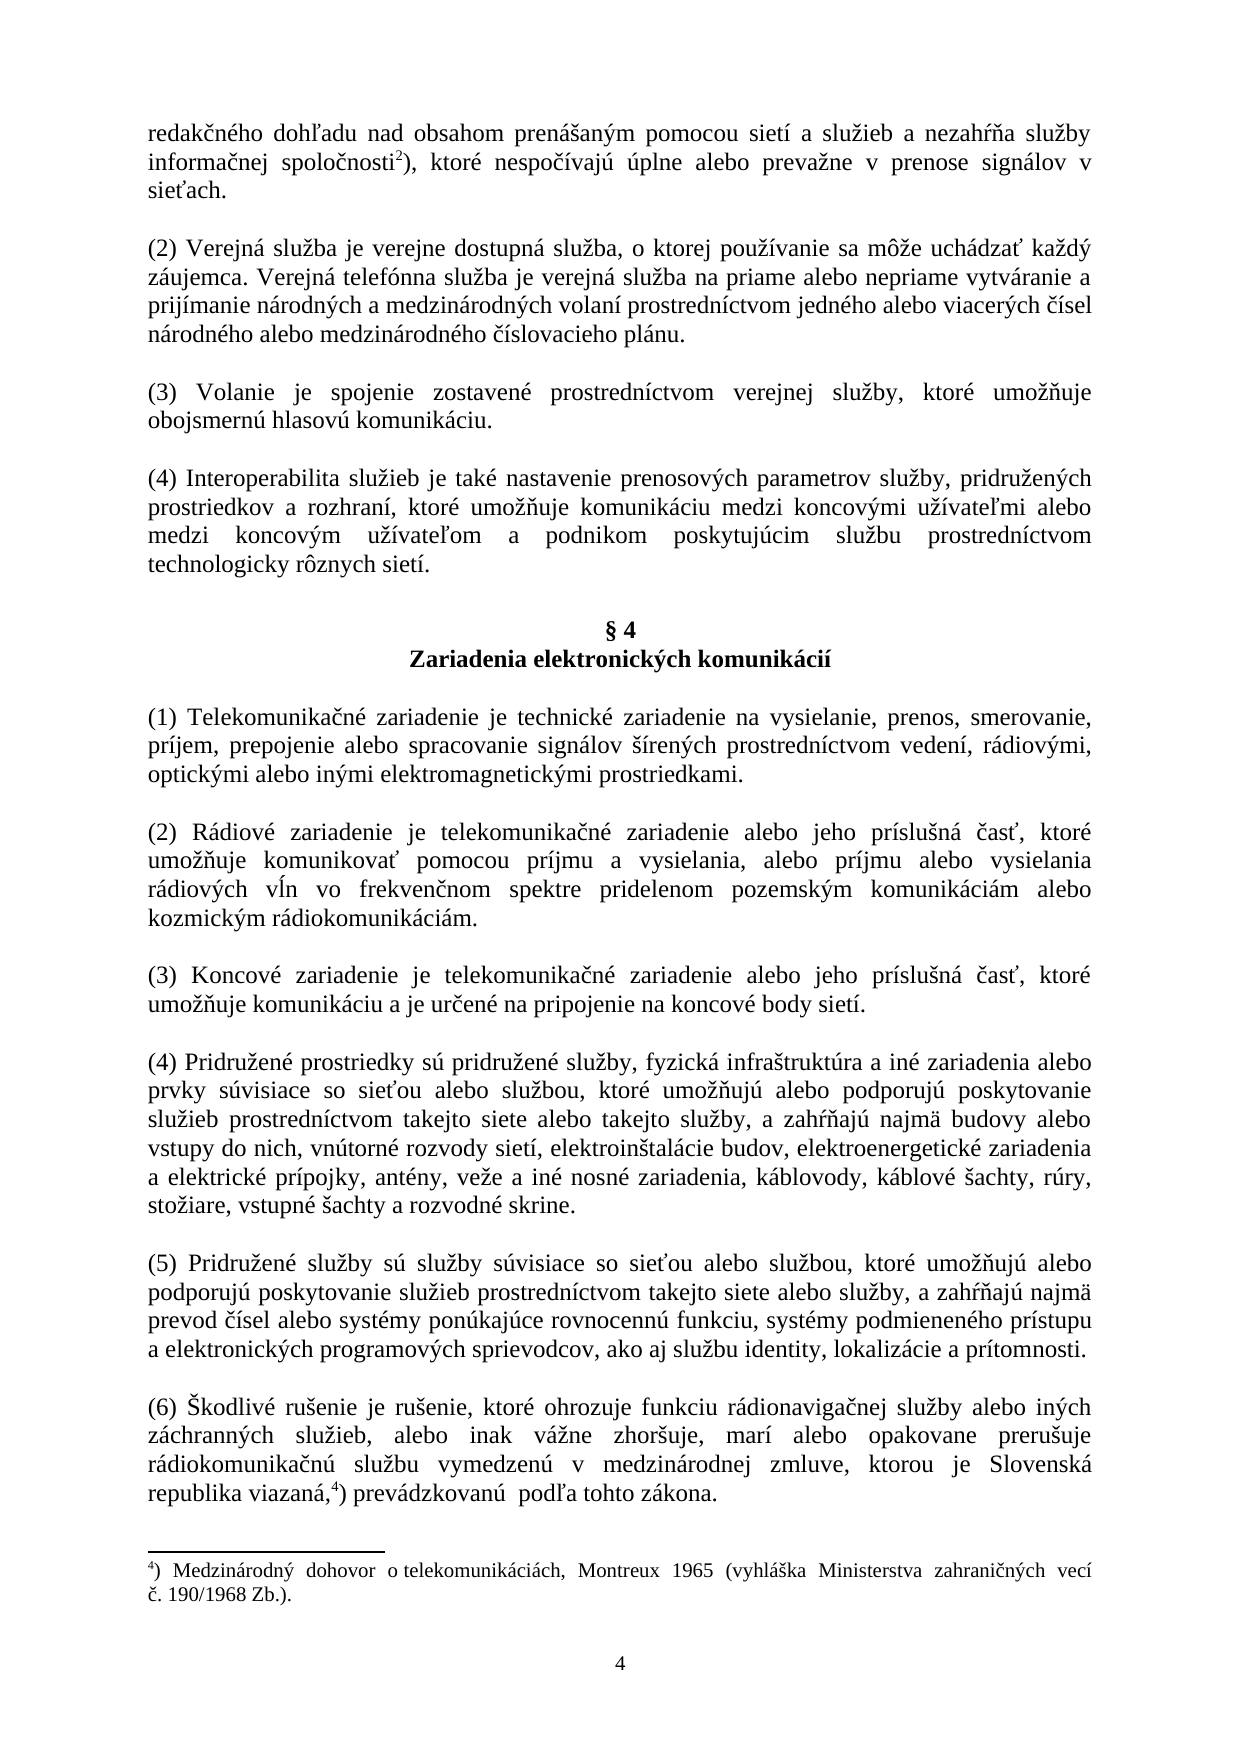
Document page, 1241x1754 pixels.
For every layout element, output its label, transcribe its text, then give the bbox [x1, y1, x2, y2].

text (5) Pridružené služby sú služby súvisiace so sieťou alebo službou, ktoré umožňujú alebo podporujú poskytovanie služieb prostredníctvom takejto siete alebo služby, a zahŕňajú najmä prevod čísel alebo systémy ponúkajúce rovnocennú funkciu, systémy podmieneného prístupu a elektronických programových sprievodcov, ako aj službu identity, lokalizácie a prítomnosti. [148, 1248, 1092, 1363]
text § 4 Zariadenia elektronických komunikácií [148, 616, 1092, 673]
text (1) Telekomunikačné zariadenie je technické zariadenie na vysielanie, prenos, smerovanie, príjem, prepojenie alebo spracovanie signálov šírených prostredníctvom vedení, rádiovými, optickými alebo inými elektromagnetickými prostriedkami. [148, 702, 1092, 788]
text (4) Interoperabilita služieb je také nastavenie prenosových parametrov služby, pridružených prostriedkov a rozhraní, ktoré umožňuje komunikáciu medzi koncovými užívateľmi alebo medzi koncovým užívateľom a podnikom poskytujúcim službu prostredníctvom technologicky rôznych sietí. [148, 463, 1092, 578]
text (4) Pridružené prostriedky sú pridružené služby, fyzická infraštruktúra a iné zariadenia alebo prvky súvisiace so sieťou alebo službou, ktoré umožňujú alebo podporujú poskytovanie služieb prostredníctvom takejto siete alebo takejto služby, a zahŕňajú najmä budovy alebo vstupy do nich, vnútorné rozvody sietí, elektroinštalácie budov, elektroenergetické zariadenia a elektrické prípojky, antény, veže a iné nosné zariadenia, káblovody, káblové šachty, rúry, stožiare, vstupné šachty a rozvodné skrine. [148, 1047, 1092, 1219]
text (2) Verejná služba je verejne dostupná služba, o ktorej používanie sa môže uchádzať každý záujemca. Verejná telefónna služba je verejná služba na priame alebo nepriame vytváranie a prijímanie národných a medzinárodných volaní prostredníctvom jedného alebo viacerých čísel národného alebo medzinárodného číslovacieho plánu. [148, 233, 1092, 348]
text (6) Škodlivé rušenie je rušenie, ktoré ohrozuje funkciu rádionavigačnej služby alebo iných záchranných služieb, alebo inak vážne zhoršuje, marí alebo opakovane prerušuje rádiokomunikačnú službu vymedzenú v medzinárodnej zmluve, ktorou je Slovenská republika viazaná,) prevádzkovanú podľa tohto zákona. [148, 1392, 1092, 1507]
text (3) Koncové zariadenie je telekomunikačné zariadenie alebo jeho príslušná časť, ktoré umožňuje komunikáciu a je určené na pripojenie na koncové body sietí. [148, 961, 1092, 1018]
text (3) Volanie je spojenie zostavené prostredníctvom verejnej služby, ktoré umožňuje obojsmernú hlasovú komunikáciu. [148, 377, 1092, 434]
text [148, 118, 1092, 204]
text (2) Rádiové zariadenie je telekomunikačné zariadenie alebo jeho príslušná časť, ktoré umožňuje komunikovať pomocou príjmu a vysielania, alebo príjmu alebo vysielania rádiových vĺn vo frekvenčnom spektre pridelenom pozemským komunikáciám alebo kozmickým rádiokomunikáciám. [148, 817, 1092, 932]
